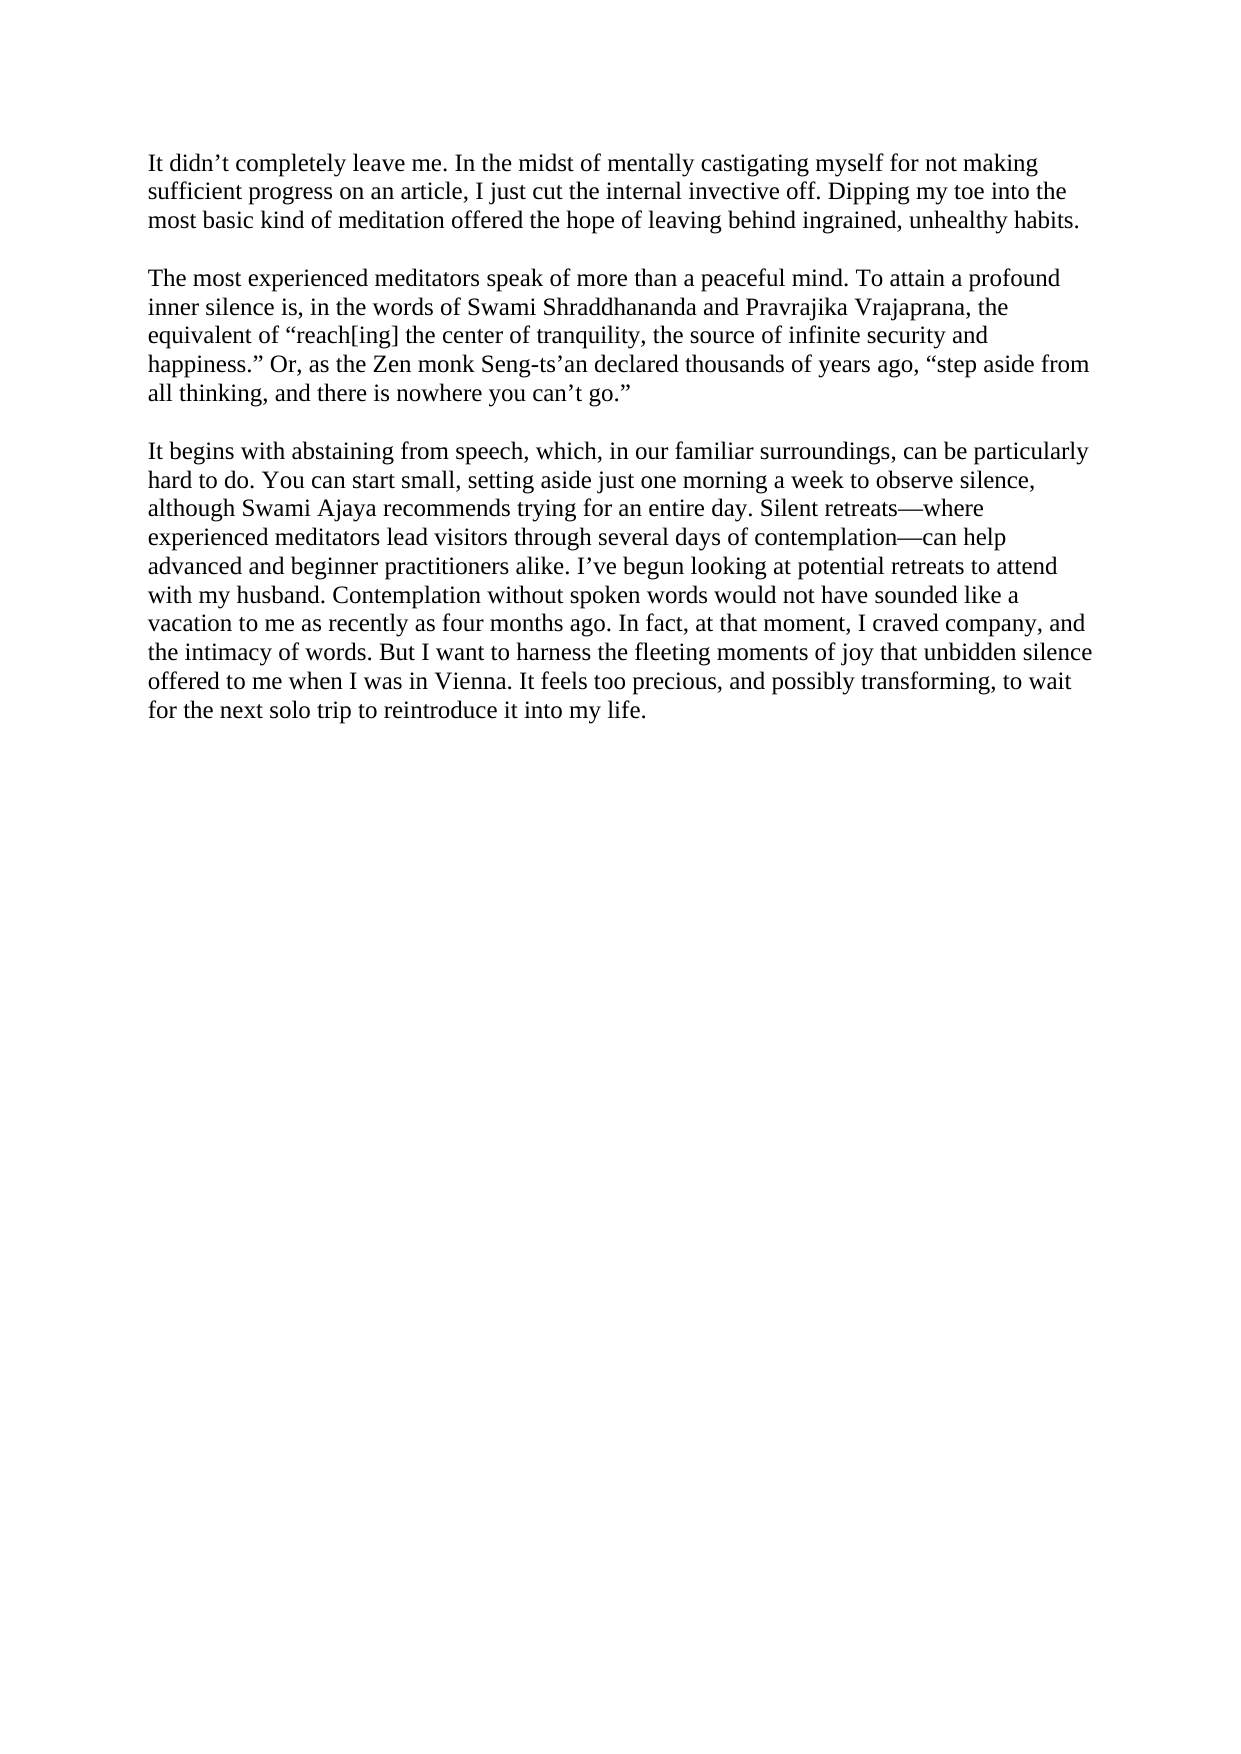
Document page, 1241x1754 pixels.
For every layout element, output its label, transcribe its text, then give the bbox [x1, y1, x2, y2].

text It begins with abstaining from speech, which, in our familiar surroundings, can be particularly hard to do. You can start small, setting aside just one morning a week to observe silence, although Swami Ajaya recommends trying for an entire day. Silent retreats—where experienced meditators lead visitors through several days of contemplation—can help advanced and beginner practitioners alike. I’ve begun looking at potential retreats to attend with my husband. Contemplation without spoken words would not have sounded like a vacation to me as recently as four months ago. In fact, at that moment, I craved company, and the intimacy of words. But I want to harness the fleeting moments of joy that unbidden silence offered to me when I was in Vienna. It feels too precious, and possibly transforming, to wait for the next solo trip to reintroduce it into my life. [148, 436, 1093, 723]
text It didn’t completely leave me. In the midst of mentally castigating myself for not making sufficient progress on an article, I just cut the internal invective off. Dipping my toe into the most basic kind of meditation offered the hope of leaving behind ingrained, unhealthy habits. [148, 148, 1093, 234]
text The most experienced meditators speak of more than a peaceful mind. To attain a profound inner silence is, in the words of Swami Shraddhananda and Pravrajika Vrajaprana, the equivalent of “reach[ing] the center of tranquility, the source of infinite security and happiness.” Or, as the Zen monk Seng-ts’an declared thousands of years ago, “step aside from all thinking, and there is nowhere you can’t go.” [148, 263, 1093, 407]
